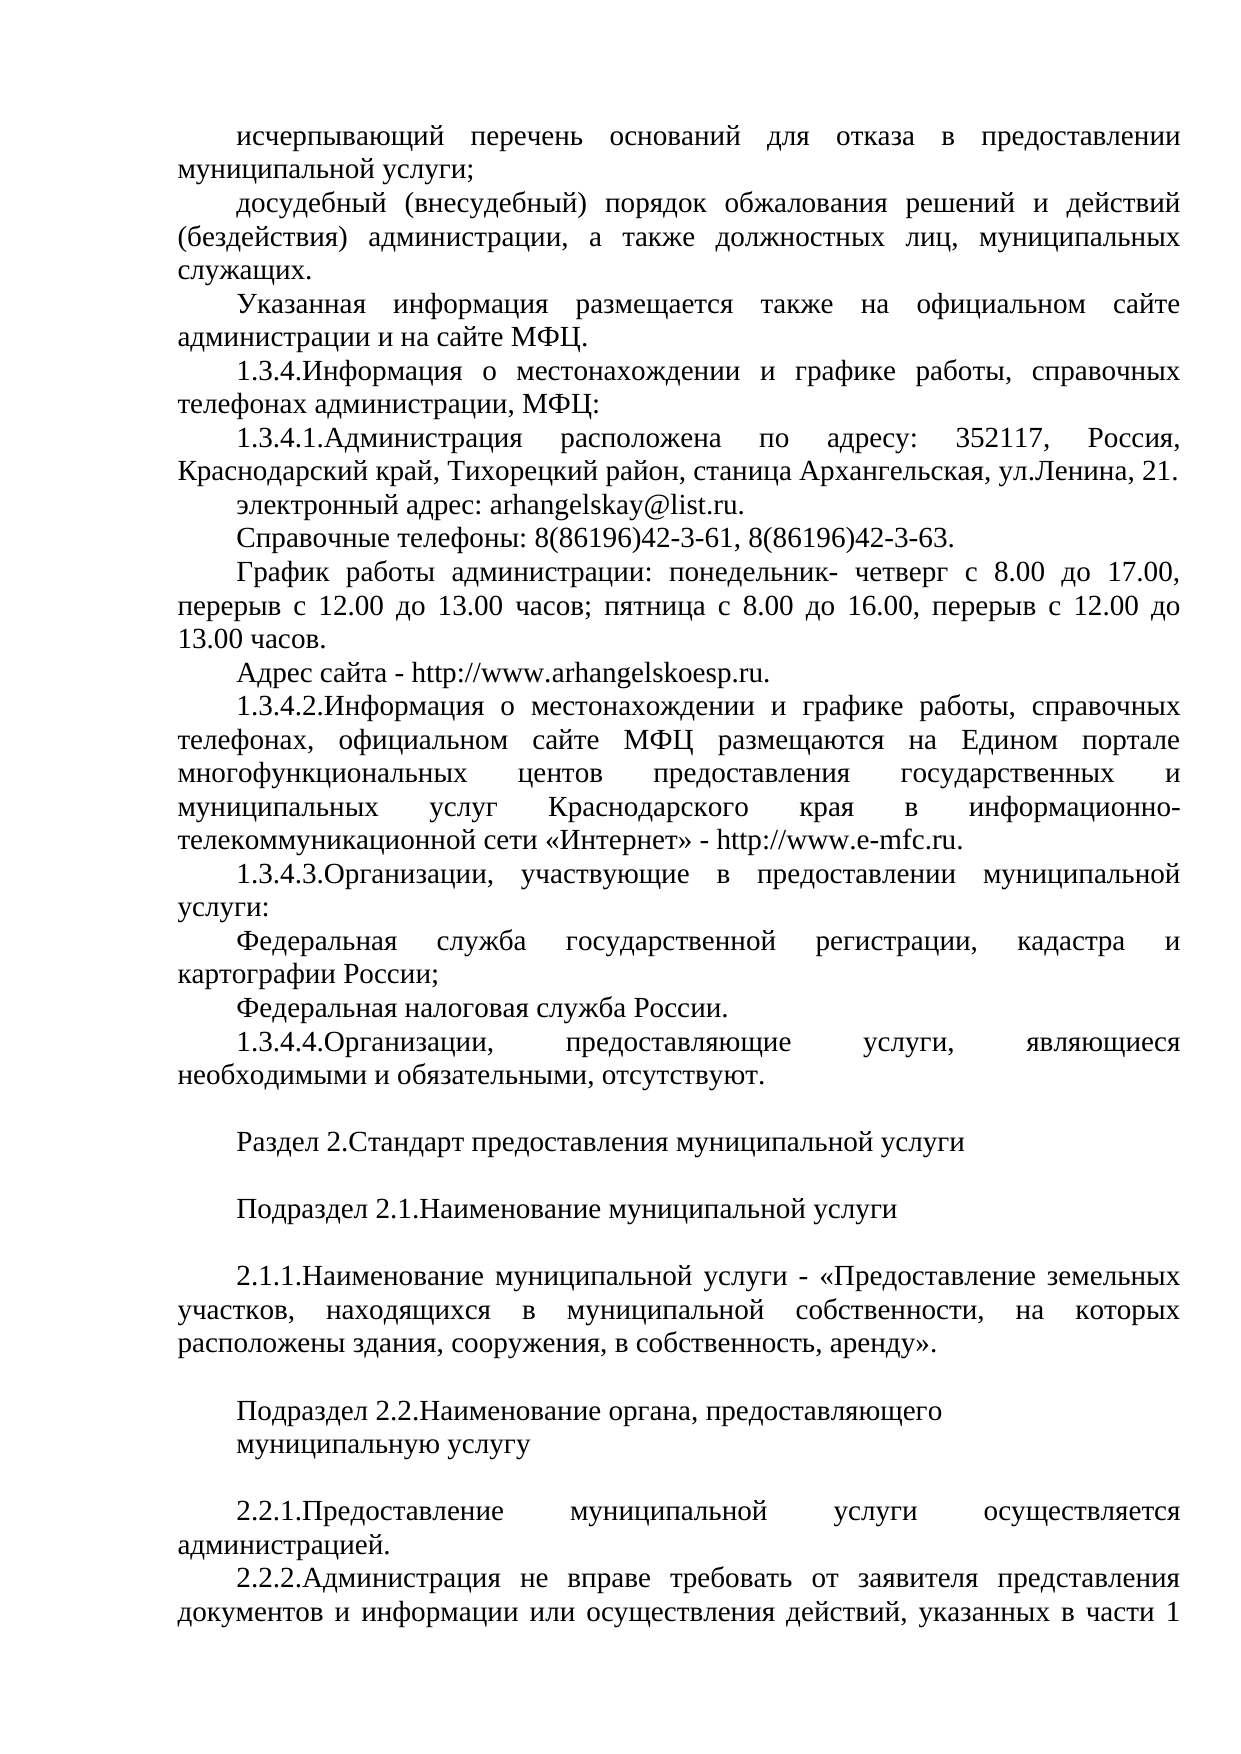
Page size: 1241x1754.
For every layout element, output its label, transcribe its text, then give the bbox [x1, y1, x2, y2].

text 1.3.4.3.Организации, участвующие в предоставлении муниципальной услуги: [177, 856, 1181, 923]
text Справочные телефоны: 8(86196)42-3-61, 8(86196)42-3-63. [177, 521, 1181, 554]
text Подраздел 2.1.Наименование муниципальной услуги [177, 1191, 1181, 1225]
text 1.3.4.Информация о местонахождении и графике работы, справочных телефонах администрации, МФЦ: [177, 353, 1181, 420]
text Федеральная налоговая служба России. [177, 990, 1181, 1024]
text Адрес сайта - http://www.arhangelskoesp.ru. [177, 655, 1181, 688]
text электронный адрес: arhangelskay@list.ru. [177, 487, 1181, 521]
text 2.2.1.Предоставление муниципальной услуги осуществляется администрацией. [177, 1493, 1181, 1560]
text График работы администрации: понедельник- четверг с 8.00 до 17.00, перерыв с 12.00 до 13.00 часов; пятница с 8.00 до 16.00, перерыв с 12.00 до 13.00 часов. [177, 554, 1181, 655]
text Указанная информация размещается также на официальном сайте администрации и на сайте МФЦ. [177, 286, 1181, 353]
text Федеральная служба государственной регистрации, кадастра и картографии России; [177, 923, 1181, 990]
text 1.3.4.4.Организации, предоставляющие услуги, являющиеся необходимыми и обязательными, отсутствуют. [177, 1024, 1181, 1091]
text 1.3.4.1.Администрация расположена по адресу: 352117, Россия, Краснодарский край, Тихорецкий район, станица Архангельская, ул.Ленина, 21. [177, 420, 1181, 487]
text Подраздел 2.2.Наименование органа, предоставляющего [177, 1393, 1181, 1426]
text Раздел 2.Стандарт предоставления муниципальной услуги [177, 1124, 1181, 1158]
text муниципальную услугу [177, 1426, 1181, 1460]
text 1.3.4.2.Информация о местонахождении и графике работы, справочных телефонах, официальном сайте МФЦ размещаются на Едином портале многофункциональных центов предоставления государственных и муниципальных услуг Краснодарского края в информационно-телекоммуникационной сети «Интернет» - http://www.e-mfc.ru. [177, 688, 1181, 856]
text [177, 1560, 1181, 1627]
text 2.1.1.Наименование муниципальной услуги - «Предоставление земельных участков, находящихся в муниципальной собственности, на которых расположены здания, сооружения, в собственность, аренду». [177, 1258, 1181, 1359]
text досудебный (внесудебный) порядок обжалования решений и действий (бездействия) администрации, а также должностных лиц, муниципальных служащих. [177, 185, 1181, 286]
text исчерпывающий перечень оснований для отказа в предоставлении муниципальной услуги; [177, 118, 1181, 185]
